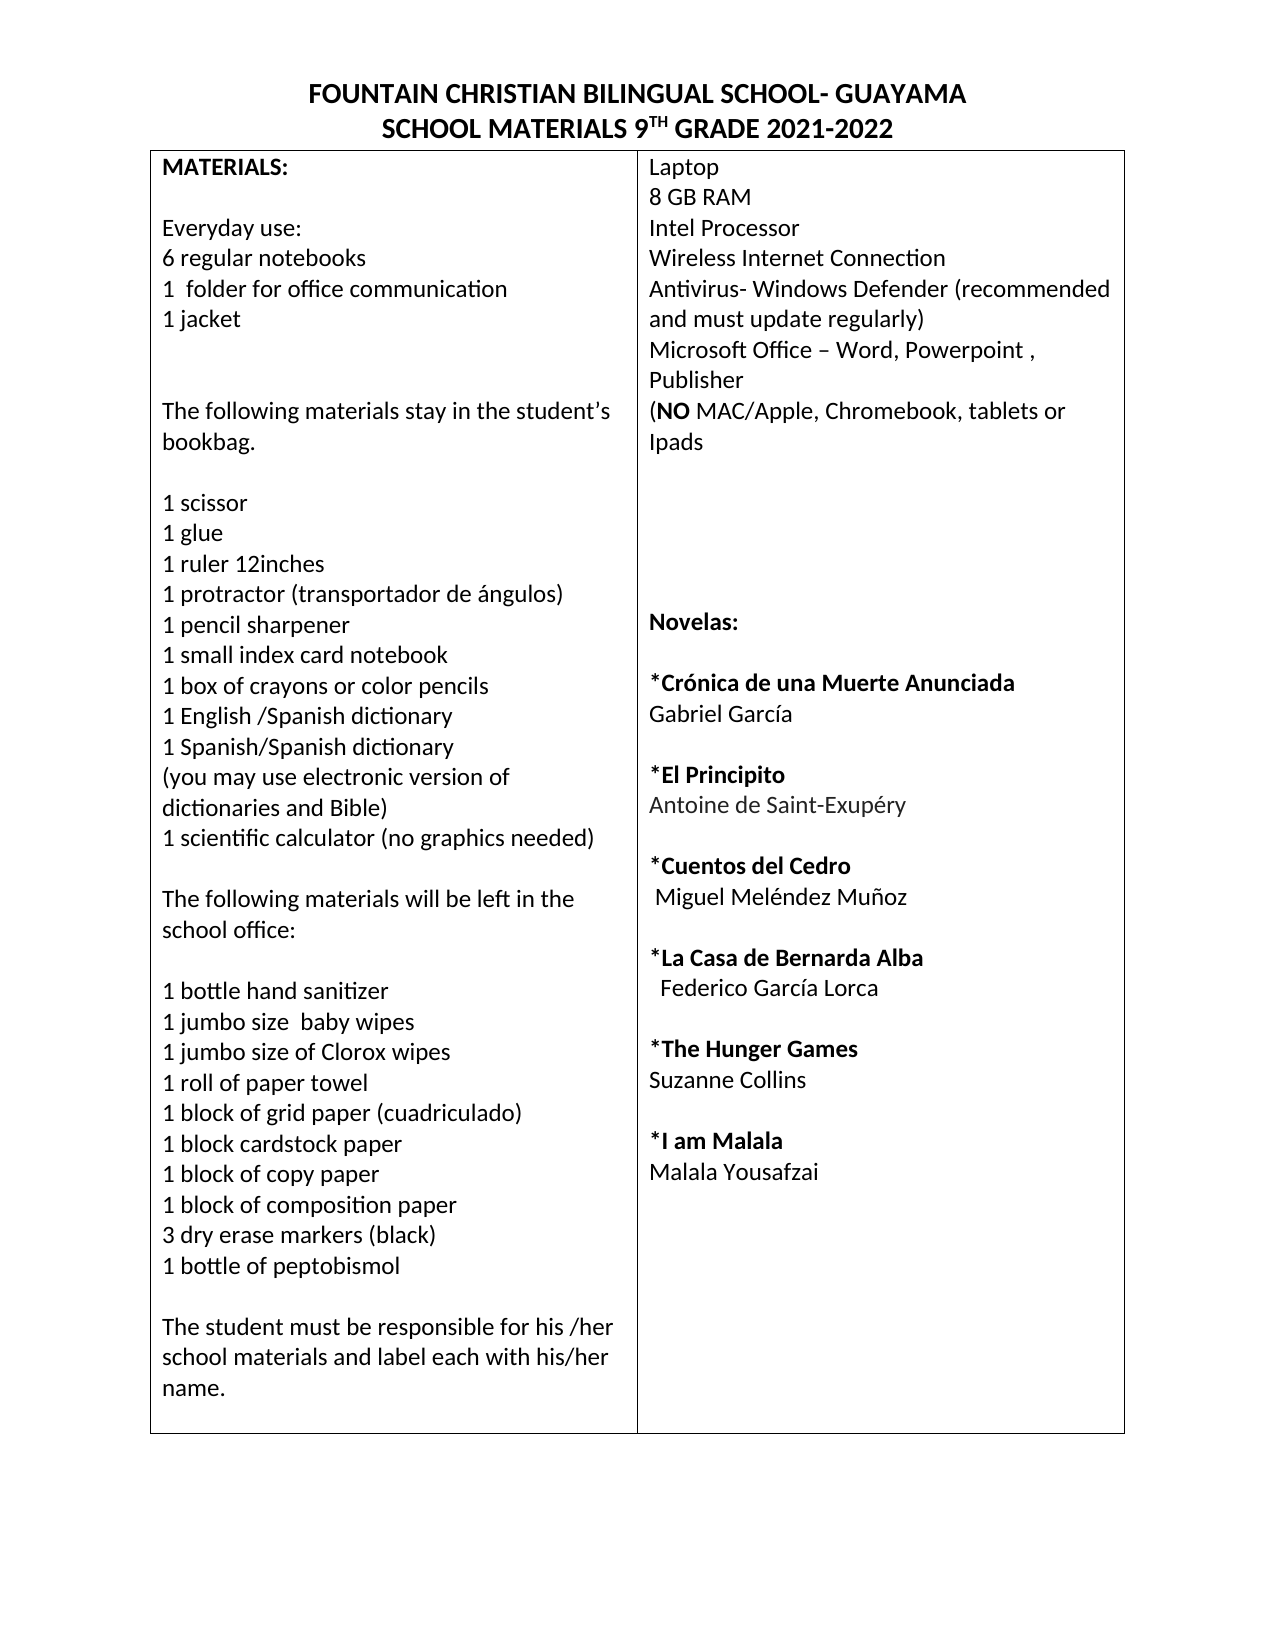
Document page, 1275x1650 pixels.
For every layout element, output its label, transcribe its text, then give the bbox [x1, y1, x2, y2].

table_header MATERIALS: Everyday use: 6 regular notebooks 1 folder for office communication 1 jacket The following materials stay in the student’s bookbag. 1 scissor 1 glue 1 ruler 12inches 1 protractor (transportador de ángulos) 1 pencil sharpener 1 small index card notebook 1 box of crayons or color pencils 1 English /Spanish dictionary 1 Spanish/Spanish dictionary (you may use electronic version of dictionaries and Bible) 1 scientific calculator (no graphics needed) The following materials will be left in the school office: 1 bottle hand sanitizer 1 jumbo size baby wipes 1 jumbo size of Clorox wipes 1 roll of paper towel 1 block of grid paper (cuadriculado) 1 block cardstock paper 1 block of copy paper 1 block of composition paper 3 dry erase markers (black) 1 bottle of peptobismol The student must be responsible for his /her school materials and label each with his/her name. [151, 151, 637, 1433]
table_header Laptop 8 GB RAM Intel Processor Wireless Internet Connection Antivirus- Windows Defender (recommended and must update regularly) Microsoft Office – Word, Powerpoint , Publisher (NO MAC/Apple, Chromebook, tablets or Ipads Novelas: *Crónica de una Muerte Anunciada Gabriel García *El Principito Antoine de Saint-Exupéry *Cuentos del Cedro Miguel Meléndez Muñoz *La Casa de Bernarda Alba Federico García Lorca *The Hunger Games Suzanne Collins *I am Malala Malala Yousafzai [638, 151, 1124, 1433]
